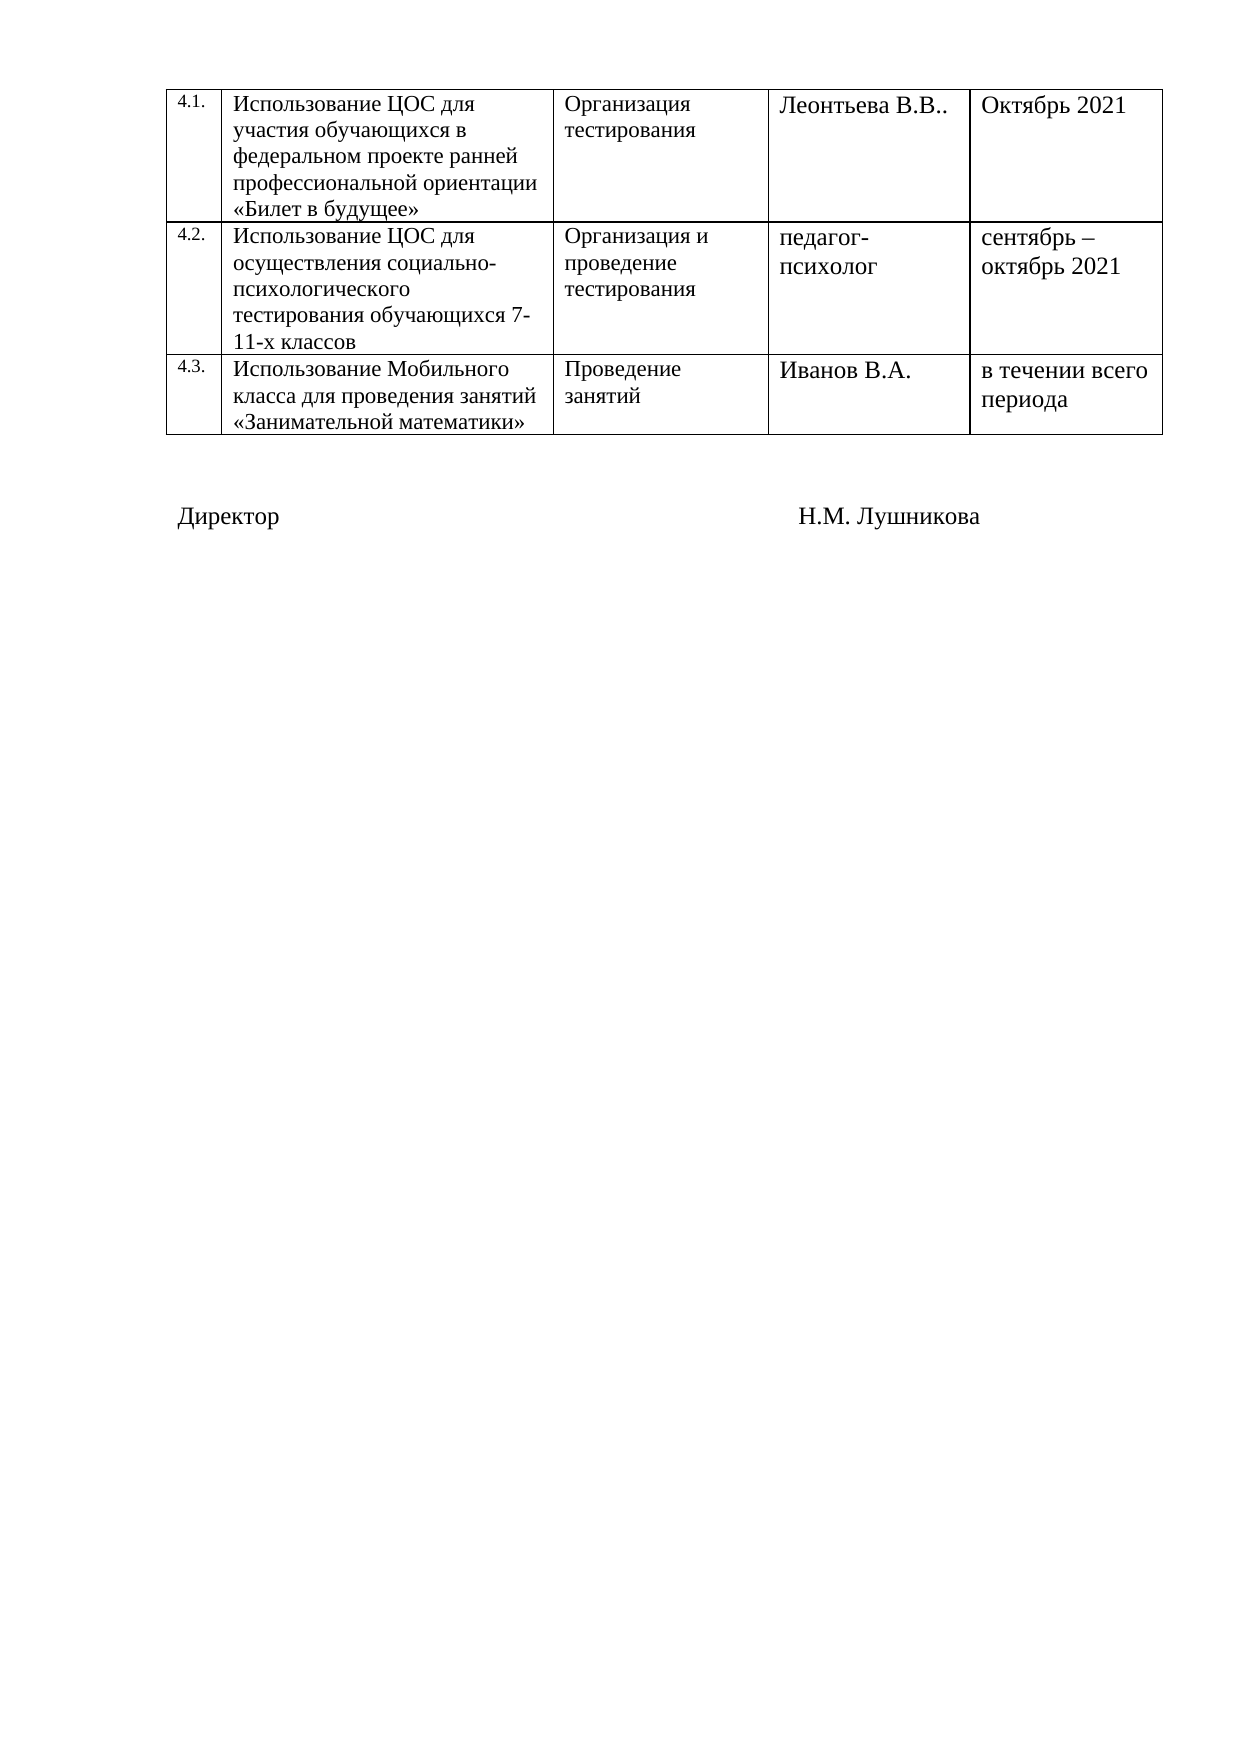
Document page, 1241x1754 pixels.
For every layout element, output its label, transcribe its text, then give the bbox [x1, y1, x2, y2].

table_cell Использование ЦОС для осуществления социально-психологического тестирования обучающихся 7-11-х классов [222, 223, 553, 354]
table_cell Использование ЦОС для участия обучающихся в федеральном проекте ранней профессиональной ориентации «Билет в будущее» [222, 90, 553, 221]
table_cell Октябрь 2021 [971, 90, 1162, 221]
table_cell Организация и проведение тестирования [554, 223, 768, 354]
table_cell Использование Мобильного класса для проведения занятий «Занимательной математики» [222, 355, 553, 434]
table_cell Иванов В.А. [769, 355, 969, 434]
table_cell Организация тестирования [554, 90, 768, 221]
table_cell в течении всего периода [971, 355, 1162, 434]
text Директор Н.М. Лушникова [177, 501, 1152, 530]
table_cell 4.3. [167, 355, 221, 434]
table_cell Леонтьева В.В.. [769, 90, 969, 221]
table_cell сентябрь – октябрь 2021 [971, 223, 1162, 354]
table_cell 4.2. [167, 223, 221, 354]
table_cell 4.1. [167, 90, 221, 221]
table_cell Проведение занятий [554, 355, 768, 434]
table_cell педагог-психолог [769, 223, 969, 354]
